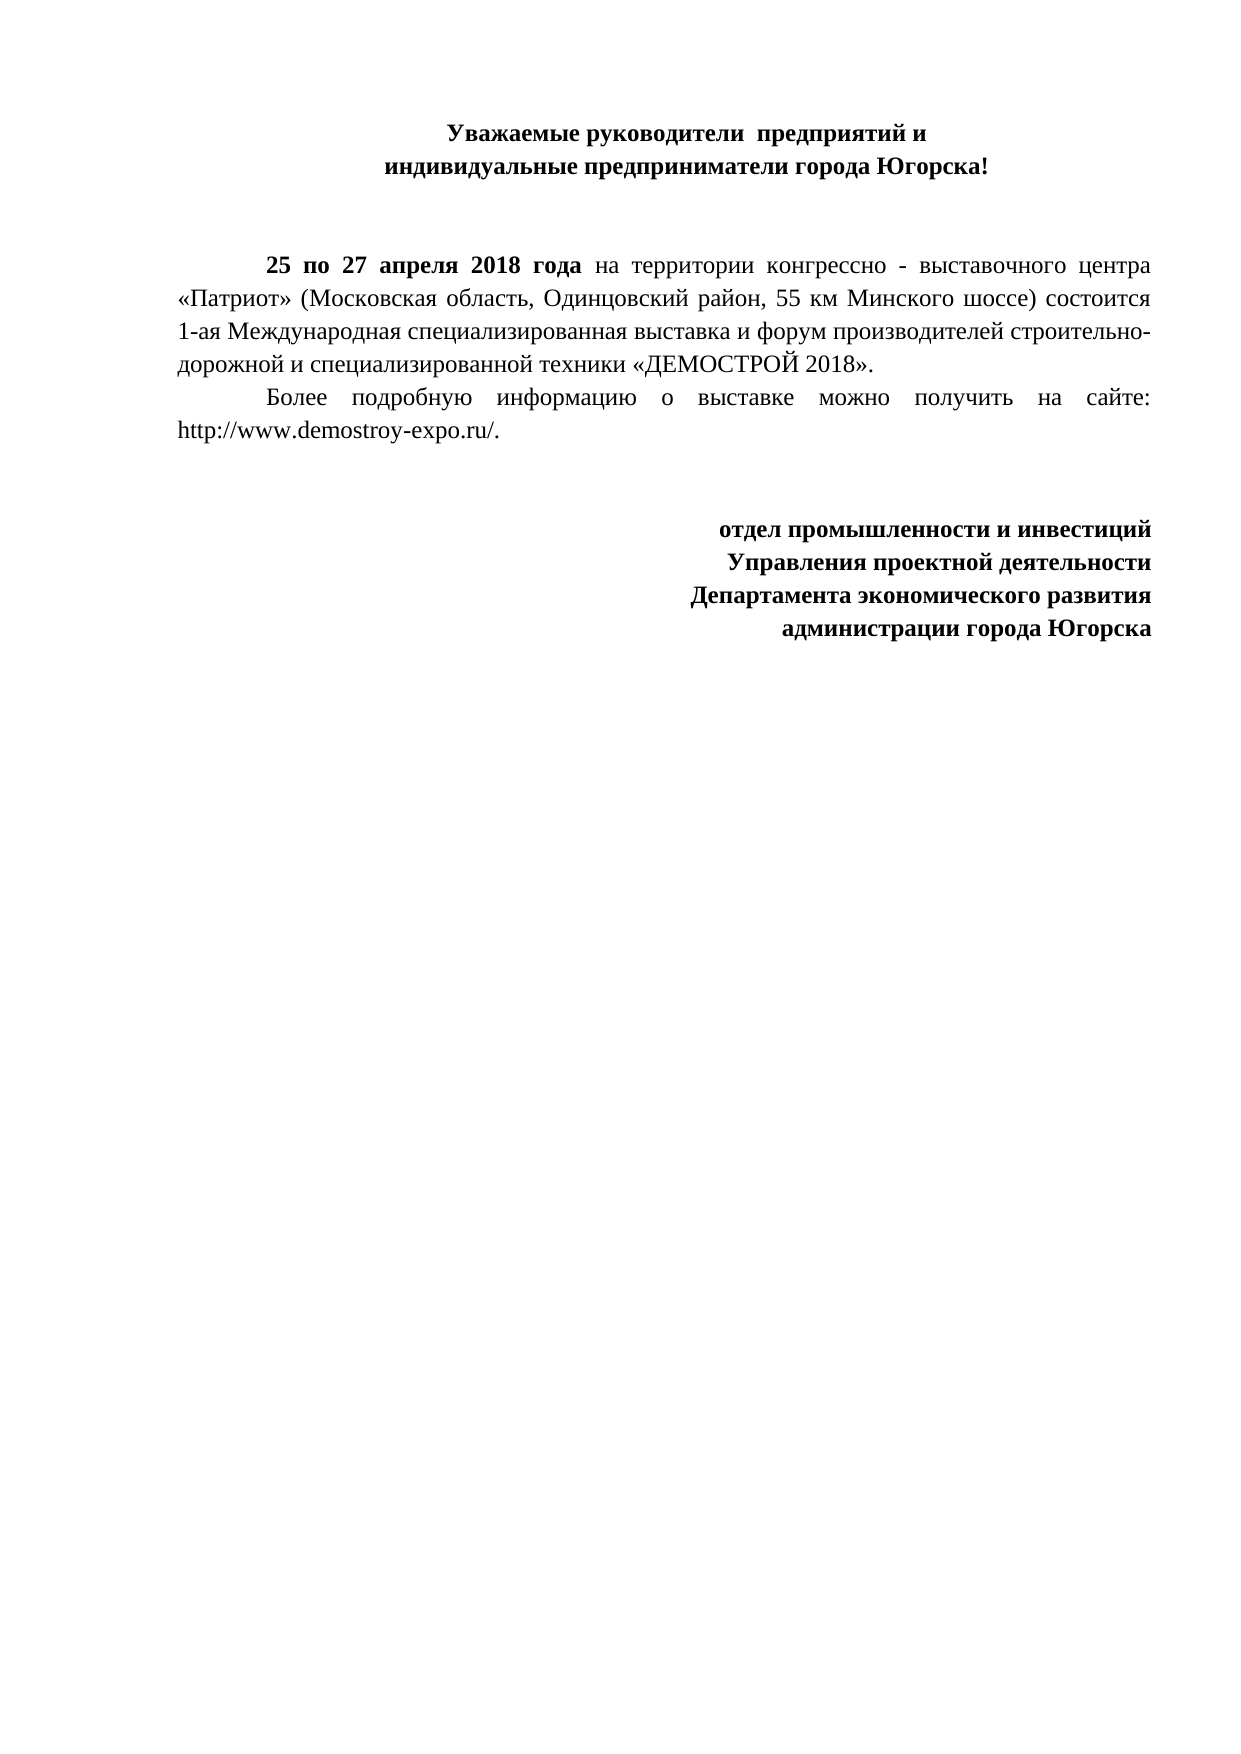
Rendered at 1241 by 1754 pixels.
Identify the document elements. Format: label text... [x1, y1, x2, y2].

text Более подробную информацию о выставке можно получить на сайте: http://www.demostroy-expo.ru/. [177, 382, 1152, 444]
text Управления проектной деятельности [177, 547, 1152, 576]
text администрации города Югорска [177, 613, 1152, 642]
text индивидуальные предприниматели города Югорска! [177, 151, 1152, 180]
text Уважаемые руководители предприятий и [177, 118, 1152, 147]
text 25 по 27 апреля 2018 года на территории конгрессно - выставочного центра «Патриот» (Московская область, Одинцовский район, 55 км Минского шоссе) состоится 1-ая Международная специализированная выставка и форум производителей строительно-дорожной и специализированной техники «ДЕМОСТРОЙ 2018». [177, 250, 1152, 378]
text отдел промышленности и инвестиций [177, 514, 1152, 543]
text Департамента экономического развития [177, 580, 1152, 609]
